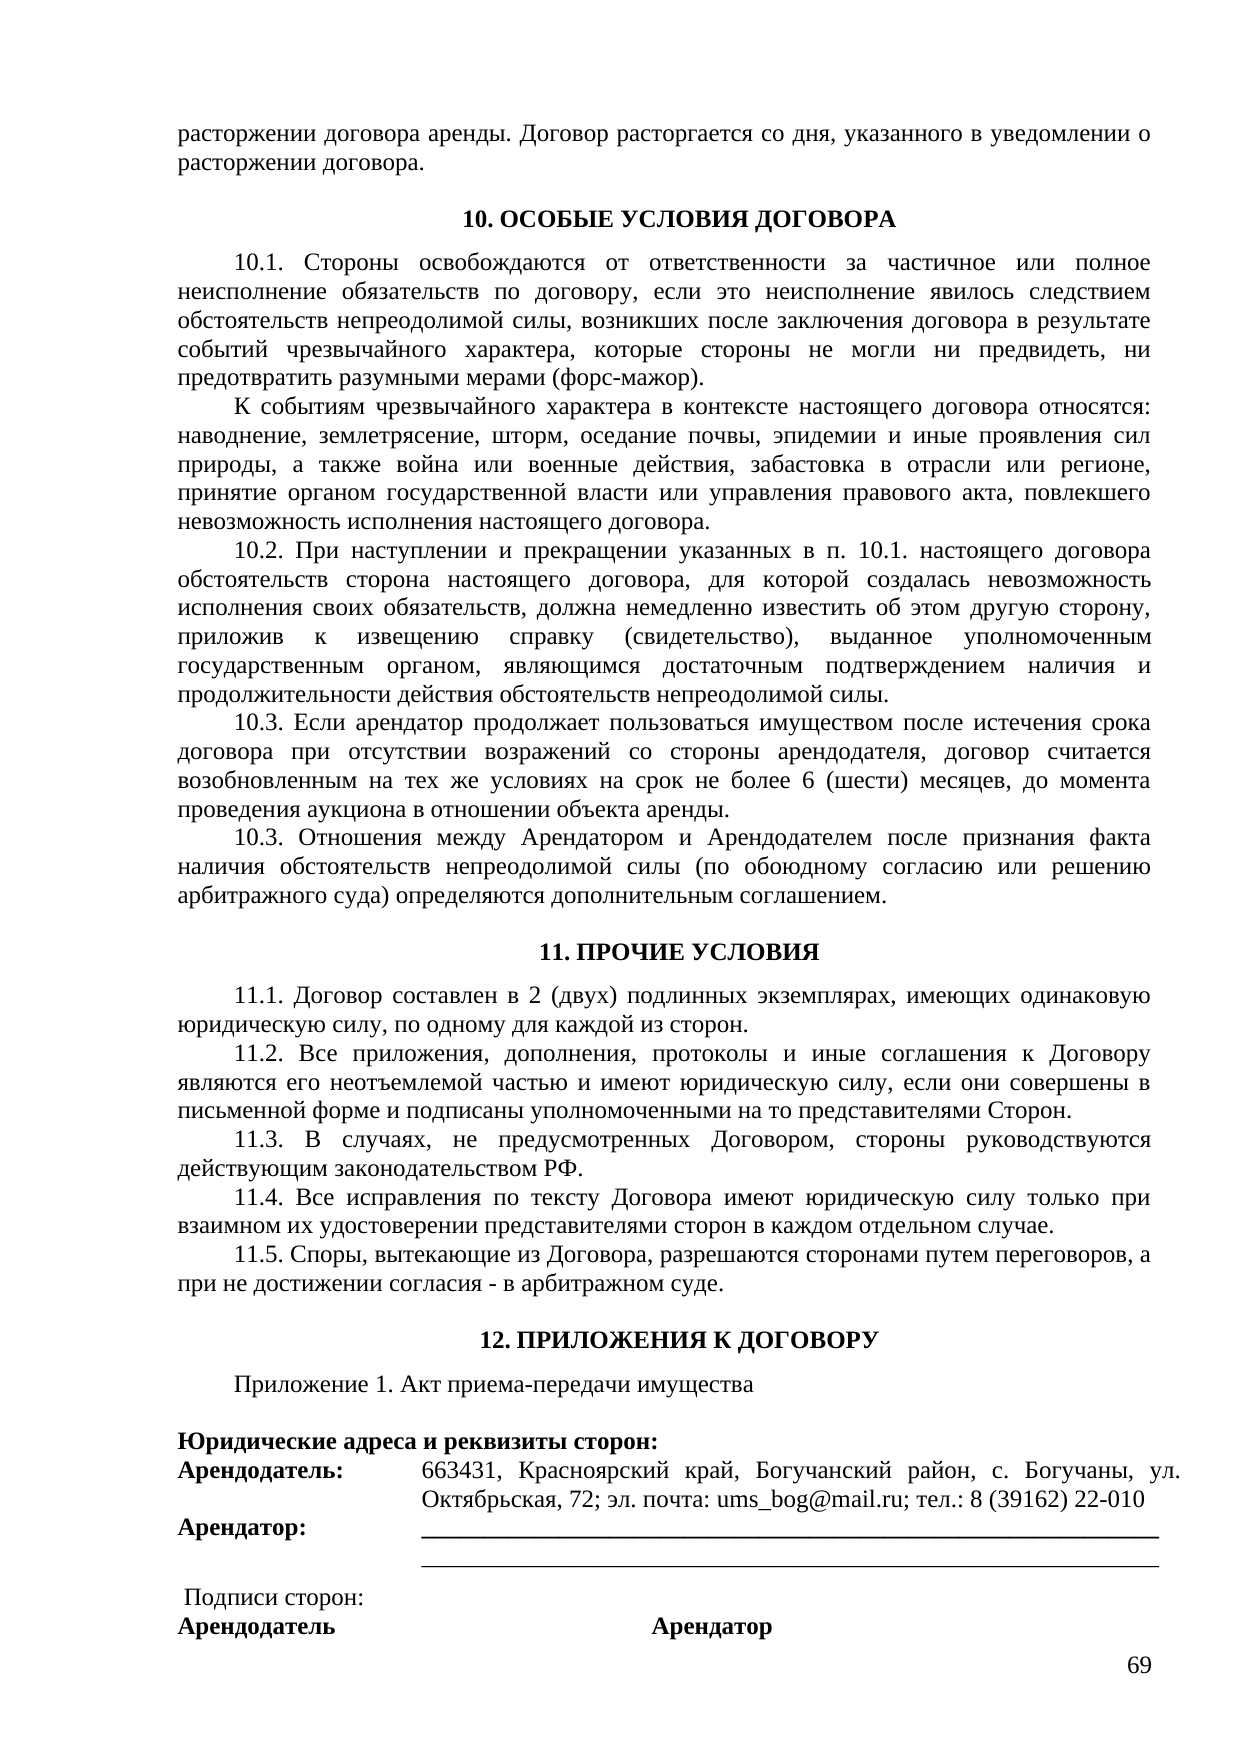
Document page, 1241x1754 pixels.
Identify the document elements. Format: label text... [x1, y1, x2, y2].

text 10.2. При наступлении и прекращении указанных в п. 10.1. настоящего договора обстоятельств сторона настоящего договора, для которой создалась невозможность исполнения своих обязательств, должна немедленно известить об этом другую сторону, приложив к извещению справку (свидетельство), выданное уполномоченным государственным органом, являющимся достаточным подтверждением наличия и продолжительности действия обстоятельств непреодолимой силы. [177, 535, 1152, 707]
list ПРОЧИЕ УСЛОВИЯ [207, 937, 1152, 966]
text К событиям чрезвычайного характера в контексте настоящего договора относятся: наводнение, землетрясение, шторм, оседание почвы, эпидемии и иные проявления сил природы, а также война или военные действия, забастовка в отрасли или регионе, принятие органом государственной власти или управления правового акта, повлекшего невозможность исполнения настоящего договора. [177, 391, 1152, 535]
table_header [166, 1611, 640, 1639]
table_cell Арендатор: [166, 1513, 410, 1582]
text Приложение 1. Акт приема-передачи имущества [177, 1369, 1152, 1397]
text Подписи сторон: [177, 1582, 1152, 1611]
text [177, 118, 1152, 176]
list ПРИЛОЖЕНИЯ К ДОГОВОРУ [207, 1326, 1152, 1354]
text 11.5. Споры, вытекающие из Договора, разрешаются сторонами путем переговоров, а при не достижении согласия - в арбитражном суде. [177, 1239, 1152, 1297]
text 10.1. Стороны освобождаются от ответственности за частичное или полное неисполнение обязательств по договору, если это неисполнение явилось следствием обстоятельств непреодолимой силы, возникших после заключения договора в результате событий чрезвычайного характера, которые стороны не могли ни предвидеть, ни предотвратить разумными мерами (форс-мажор). [177, 247, 1152, 391]
text 11.3. В случаях, не предусмотренных Договором, стороны руководствуются действующим законодательством РФ. [177, 1124, 1152, 1182]
table_header 663431, Красноярский край, Богучанский район, с. Богучаны, ул. Октябрьская, 72; эл. почта: ums_bog@mail.ru; тел.: 8 (39162) 22-010 [410, 1455, 1193, 1512]
text 11.2. Все приложения, дополнения, протоколы и иные соглашения к Договору являются его неотъемлемой частью и имеют юридическую силу, если они совершены в письменной форме и подписаны уполномоченными на то представителями Сторон. [177, 1038, 1152, 1124]
table_header Арендодатель: [166, 1455, 410, 1512]
text 10.3. Если арендатор продолжает пользоваться имуществом после истечения срока договора при отсутствии возражений со стороны арендодателя, договор считается возобновленным на тех же условиях на срок не более 6 (шести) месяцев, до момента проведения аукциона в отношении объекта аренды. [177, 707, 1152, 822]
table_cell ___________________________________________________________ ___________________________________________________________ [410, 1513, 1193, 1582]
list ОСОБЫЕ УСЛОВИЯ ДОГОВОРА [207, 204, 1152, 233]
text 10.3. Отношения между Арендатором и Арендодателем после признания факта наличия обстоятельств непреодолимой силы (по обоюдному согласию или решению арбитражного суда) определяются дополнительным соглашением. [177, 822, 1152, 909]
text Юридические адреса и реквизиты сторон: [177, 1426, 1152, 1455]
text 11.4. Все исправления по тексту Договора имеют юридическую силу только при взаимном их удостоверении представителями сторон в каждом отдельном случае. [177, 1182, 1152, 1239]
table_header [640, 1611, 1163, 1639]
text 11.1. Договор составлен в 2 (двух) подлинных экземплярах, имеющих одинаковую юридическую силу, по одному для каждой из сторон. [177, 981, 1152, 1038]
